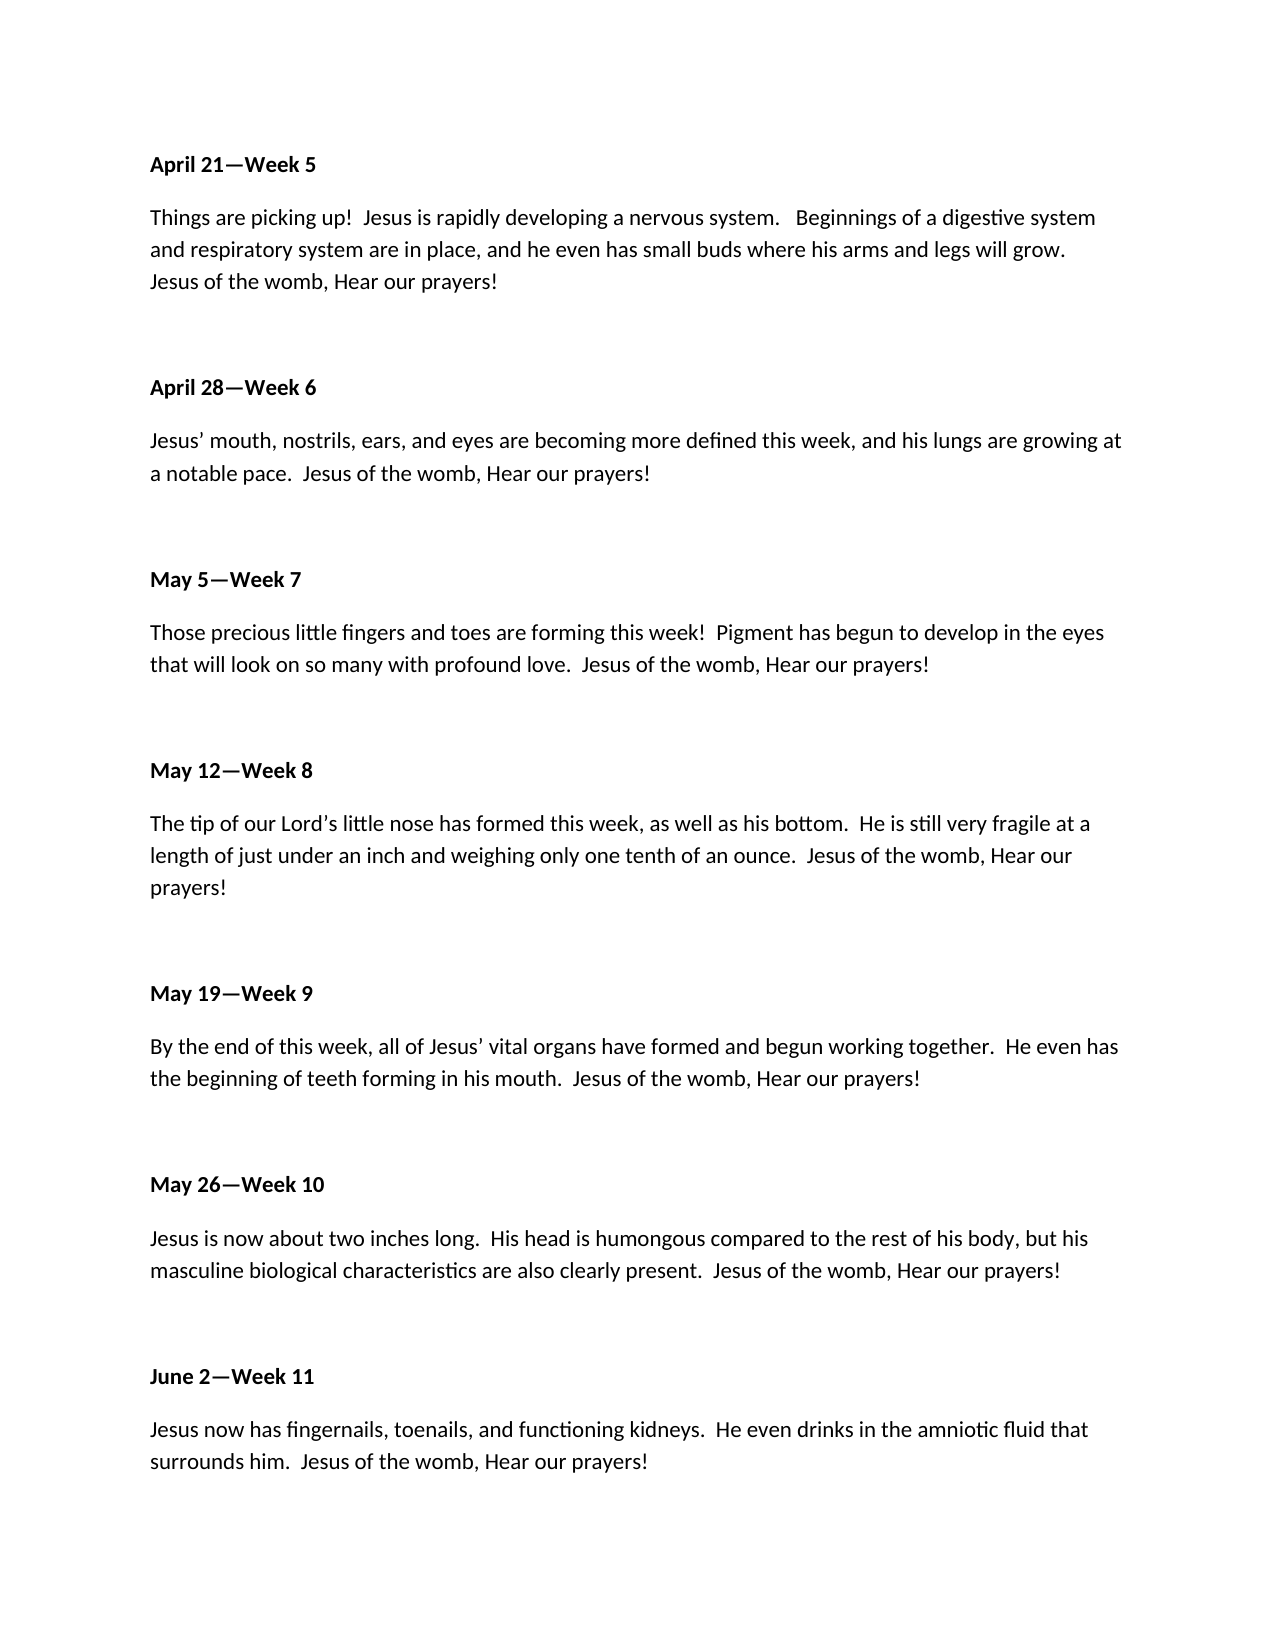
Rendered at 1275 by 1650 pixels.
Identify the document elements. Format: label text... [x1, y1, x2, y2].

text April 28—Week 6 [150, 373, 1125, 401]
text May 26—Week 10 [150, 1171, 1125, 1199]
text May 5—Week 7 [150, 565, 1125, 593]
text June 2—Week 11 [150, 1362, 1125, 1390]
text April 21—Week 5 [150, 150, 1125, 178]
text May 12—Week 8 [150, 756, 1125, 784]
text Things are picking up! Jesus is rapidly developing a nervous system. Beginnings of a digestive system and respiratory system are in place, and he even has small buds where his arms and legs will grow. Jesus of the womb, Hear our prayers! [150, 203, 1125, 295]
text May 19—Week 9 [150, 979, 1125, 1007]
text Jesus’ mouth, nostrils, ears, and eyes are becoming more defined this week, and his lungs are growing at a notable pace. Jesus of the womb, Hear our prayers! [150, 426, 1125, 487]
text Jesus is now about two inches long. His head is humongous compared to the rest of his body, but his masculine biological characteristics are also clearly present. Jesus of the womb, Hear our prayers! [150, 1224, 1125, 1284]
text By the end of this week, all of Jesus’ vital organs have formed and begun working together. He even has the beginning of teeth forming in his mouth. Jesus of the womb, Hear our prayers! [150, 1032, 1125, 1093]
text The tip of our Lord’s little nose has formed this week, as well as his bottom. He is still very fragile at a length of just under an inch and weighing only one tenth of an ounce. Jesus of the womb, Hear our prayers! [150, 809, 1125, 901]
text Those precious little fingers and toes are forming this week! Pigment has begun to develop in the eyes that will look on so many with profound love. Jesus of the womb, Hear our prayers! [150, 618, 1125, 678]
text Jesus now has fingernails, toenails, and functioning kidneys. He even drinks in the amniotic fluid that surrounds him. Jesus of the womb, Hear our prayers! [150, 1415, 1125, 1475]
